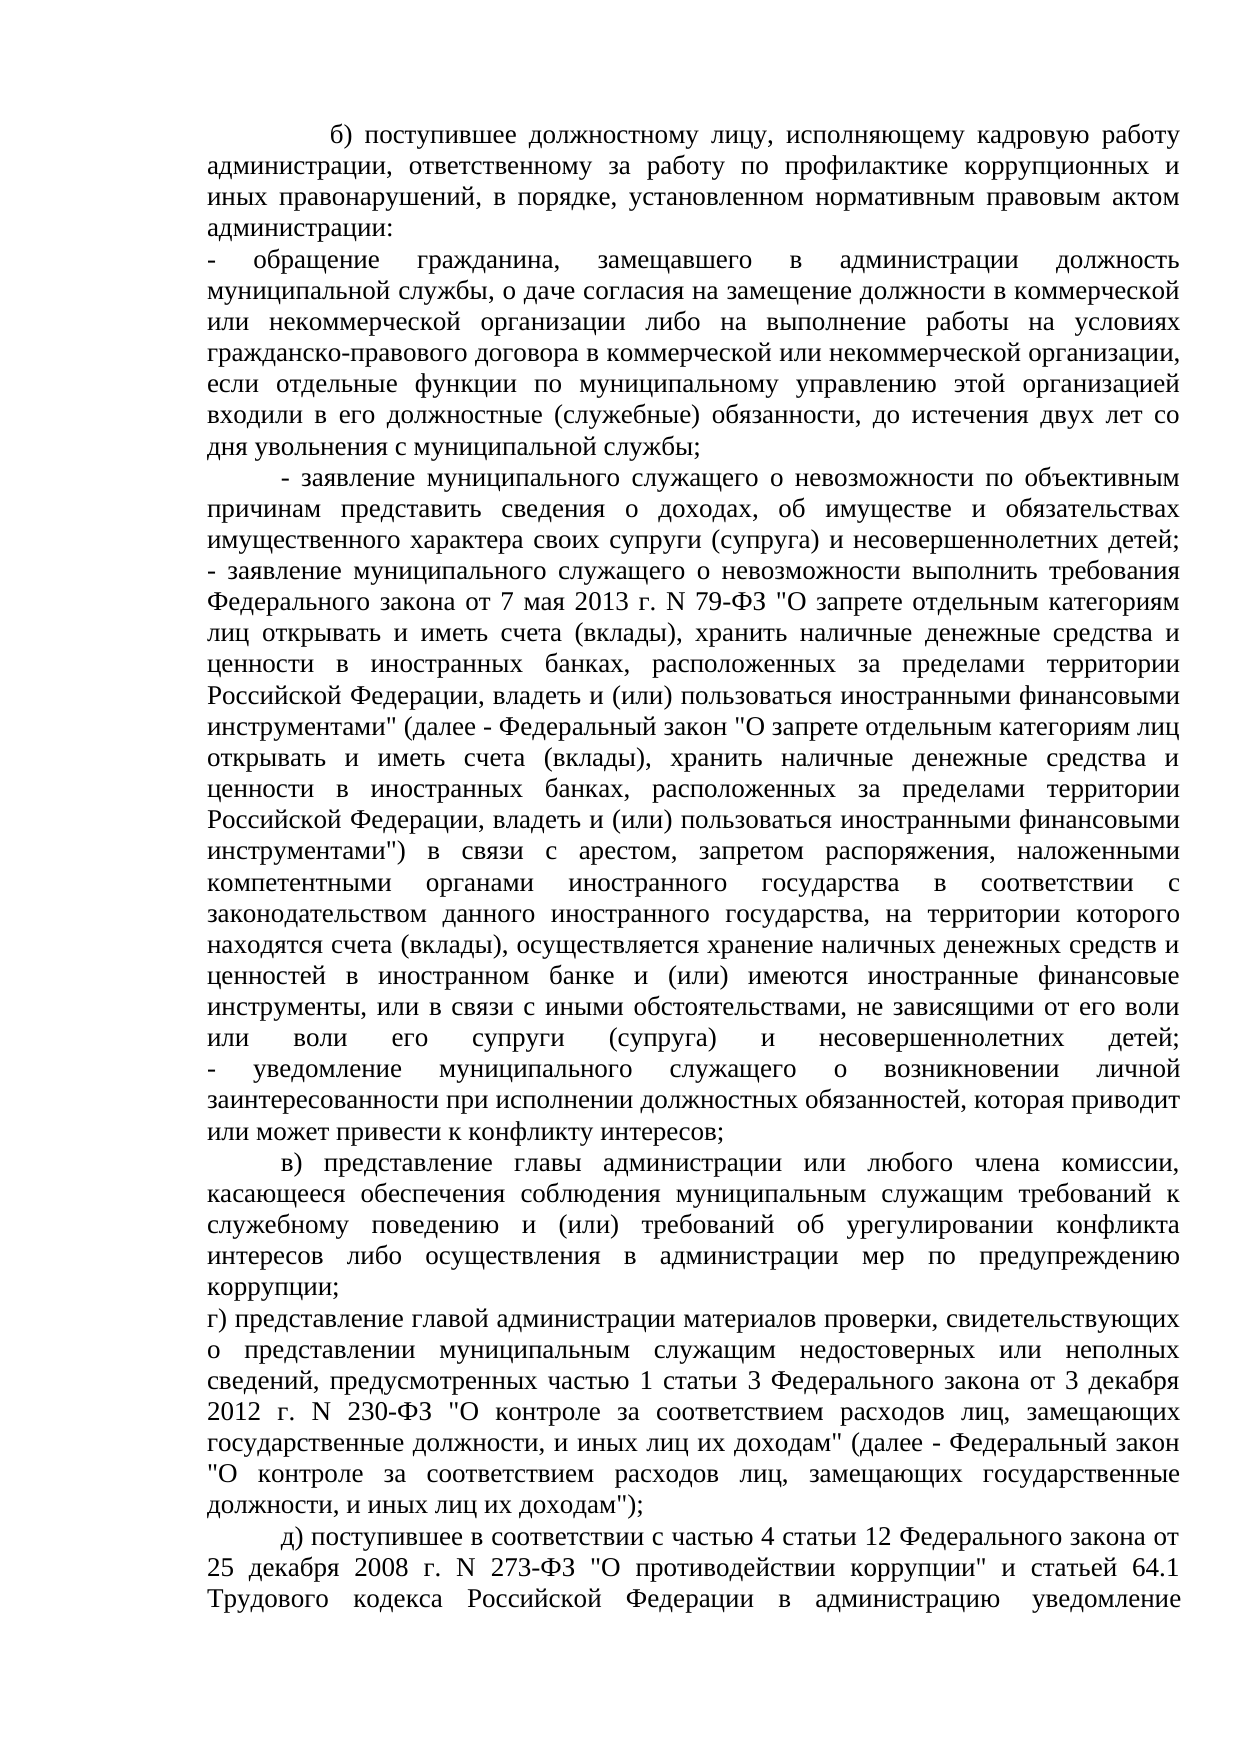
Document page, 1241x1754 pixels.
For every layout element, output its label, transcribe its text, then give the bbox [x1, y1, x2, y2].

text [207, 1520, 1181, 1613]
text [207, 118, 1181, 461]
text - заявление муниципального служащего о невозможности по объективным причинам представить сведения о доходах, об имуществе и обязательствах имущественного характера своих супруги (супруга) и несовершеннолетних детей; - заявление муниципального служащего о невозможности выполнить требования Федерального закона от 7 мая 2013 г. N 79-ФЗ "О запрете отдельным категориям лиц открывать и иметь счета (вклады), хранить наличные денежные средства и ценности в иностранных банках, расположенных за пределами территории Российской Федерации, владеть и (или) пользоваться иностранными финансовыми инструментами" (далее - Федеральный закон "О запрете отдельным категориям лиц открывать и иметь счета (вклады), хранить наличные денежные средства и ценности в иностранных банках, расположенных за пределами территории Российской Федерации, владеть и (или) пользоваться иностранными финансовыми инструментами") в связи с арестом, запретом распоряжения, наложенными компетентными органами иностранного государства в соответствии с законодательством данного иностранного государства, на территории которого находятся счета (вклады), осуществляется хранение наличных денежных средств и ценностей в иностранном банке и (или) имеются иностранные финансовые инструменты, или в связи с иными обстоятельствами, не зависящими от его воли или воли его супруги (супруга) и несовершеннолетних детей; - уведомление муниципального служащего о возникновении личной заинтересованности при исполнении должностных обязанностей, которая приводит или может привести к конфликту интересов; [207, 461, 1181, 1146]
text в) представление главы администрации или любого члена комиссии, касающееся обеспечения соблюдения муниципальным служащим требований к служебному поведению и (или) требований об урегулировании конфликта интересов либо осуществления в администрации мер по предупреждению коррупции; г) представление главой администрации материалов проверки, свидетельствующих о представлении муниципальным служащим недостоверных или неполных сведений, предусмотренных частью 1 статьи 3 Федерального закона от 3 декабря 2012 г. N 230-ФЗ "О контроле за соответствием расходов лиц, замещающих государственные должности, и иных лиц их доходам" (далее - Федеральный закон "О контроле за соответствием расходов лиц, замещающих государственные должности, и иных лиц их доходам"); [207, 1146, 1181, 1520]
